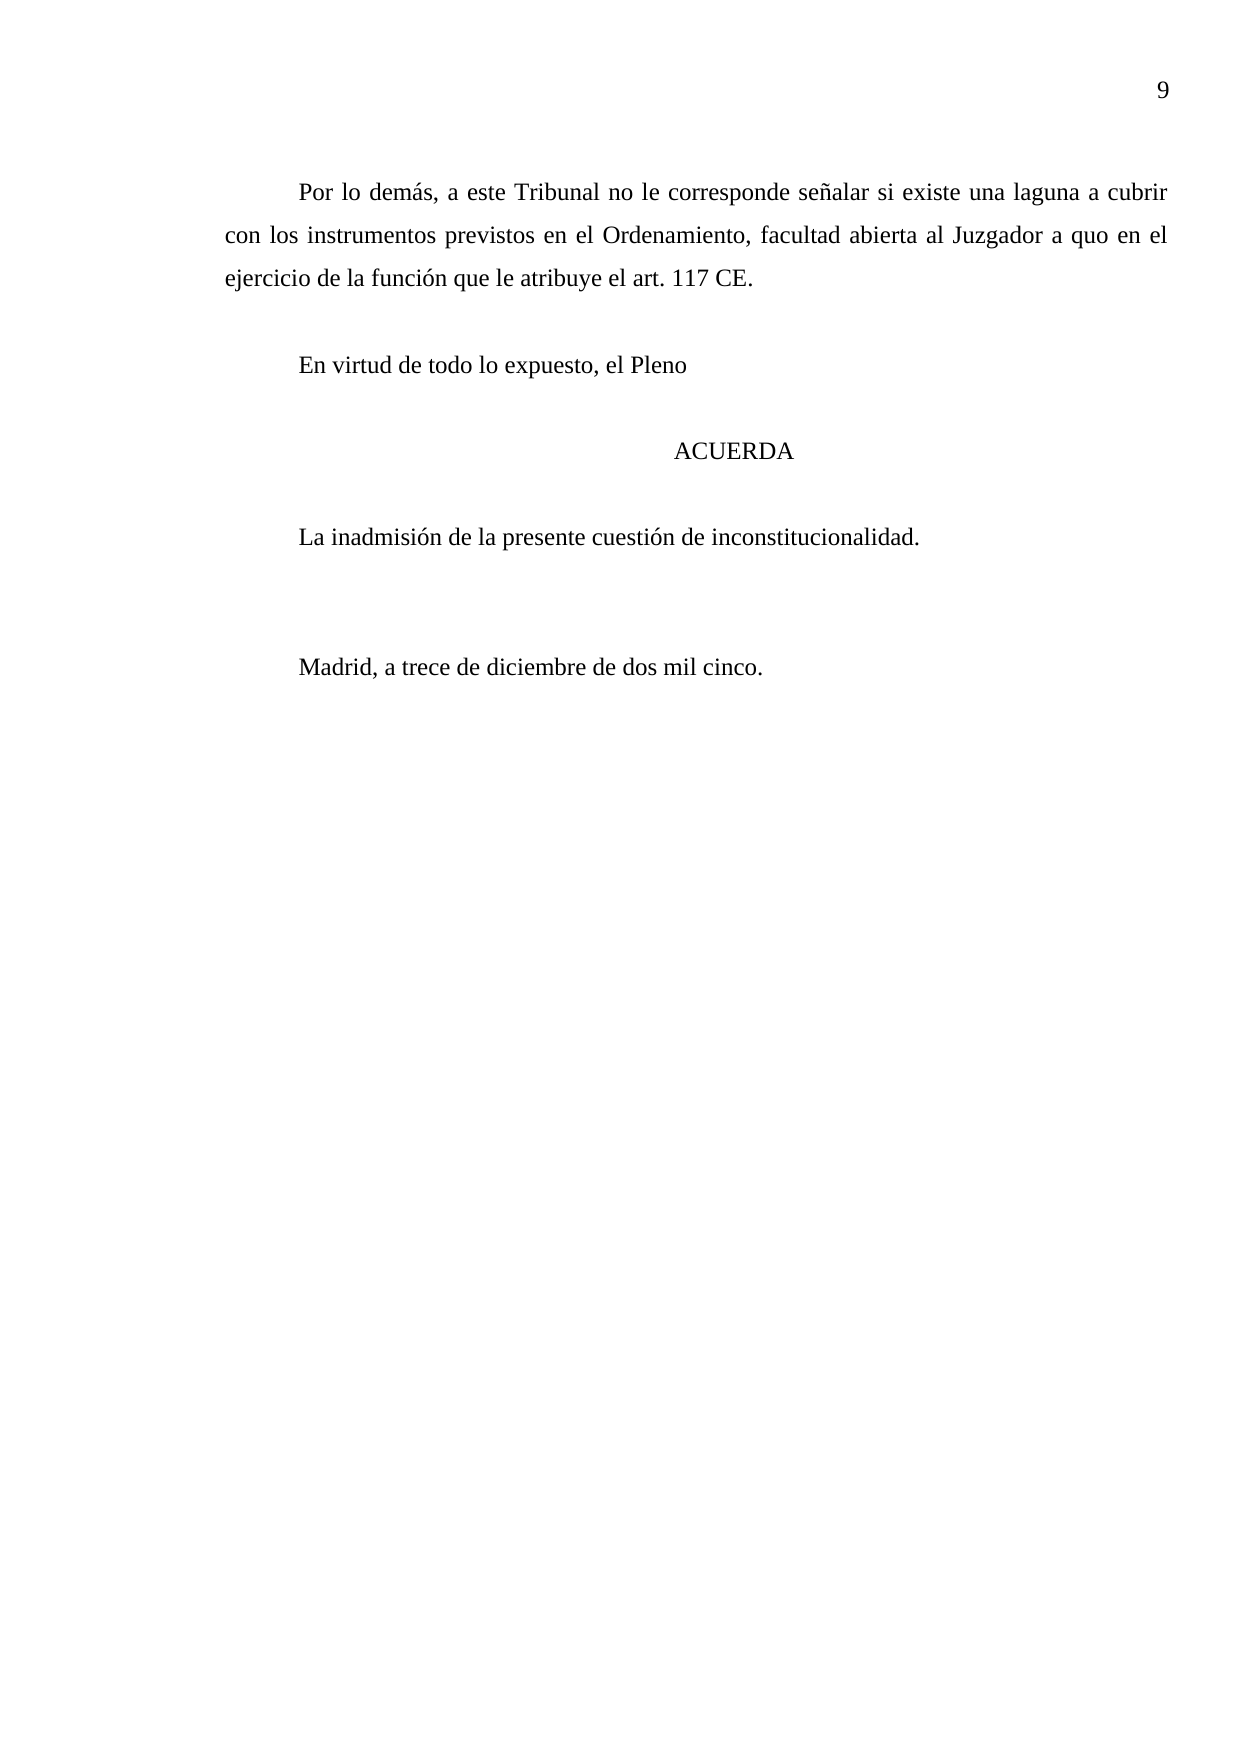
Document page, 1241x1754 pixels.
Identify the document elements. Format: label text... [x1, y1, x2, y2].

text En virtud de todo lo expuesto, el Pleno [224, 350, 1169, 378]
text Por lo demás, a este Tribunal no le corresponde señalar si existe una laguna a cubrir con los instrumentos previstos en el Ordenamiento, facultad abierta al Juzgador a quo en el ejercicio de la función que le atribuye el art. 117 CE. [224, 177, 1169, 292]
text ACUERDA [224, 436, 1169, 465]
text La inadmisión de la presente cuestión de inconstitucionalidad. [224, 522, 1169, 551]
text Madrid, a trece de diciembre de dos mil cinco. [224, 652, 1169, 680]
